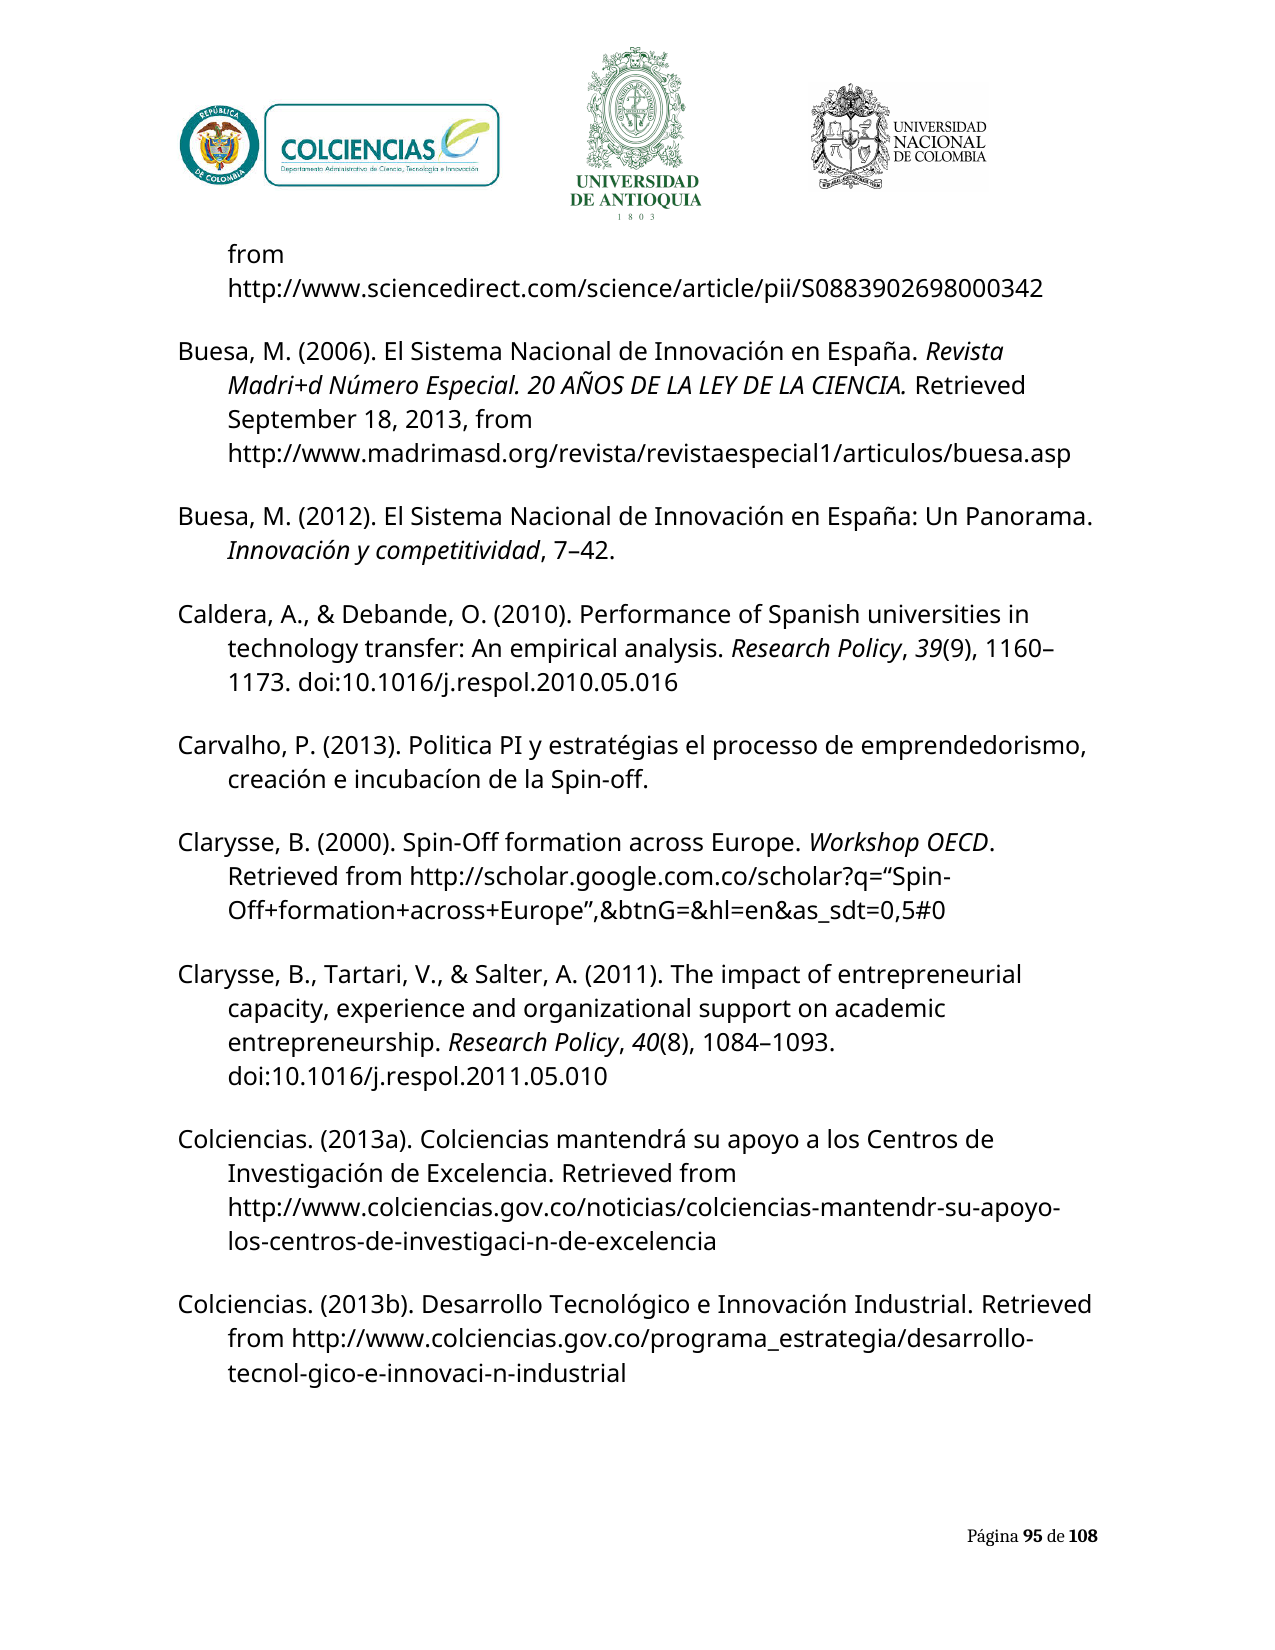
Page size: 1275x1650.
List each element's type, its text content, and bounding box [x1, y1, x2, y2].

text Colciencias. (2013b). Desarrollo Tecnológico e Innovación Industrial. Retrieved from http://www.colciencias.gov.co/programa_estrategia/desarrollo-tecnol-gico-e-innovaci-n-industrial [177, 1287, 1098, 1389]
text Clarysse, B. (2000). Spin-Off formation across Europe. Workshop OECD. Retrieved from http://scholar.google.com.co/scholar?q=“Spin-Off+formation+across+Europe”,&btnG=&hl=en&as_sdt=0,5#0 [177, 825, 1098, 927]
text Colciencias. (2013a). Colciencias mantendrá su apoyo a los Centros de Investigación de Excelencia. Retrieved from http://www.colciencias.gov.co/noticias/colciencias-mantendr-su-apoyo-los-centros-de-investigaci-n-de-excelencia [177, 1122, 1098, 1258]
picture [570, 47, 702, 220]
text Carvalho, P. (2013). Politica PI y estratégias el processo de emprendedorismo, creación e incubacíon de la Spin-off. [177, 728, 1098, 796]
picture [808, 82, 990, 192]
text Buesa, M. (2006). El Sistema Nacional de Innovación en España. Revista Madri+d Número Especial. 20 AÑOS DE LA LEY DE LA CIENCIA. Retrieved September 18, 2013, from http://www.madrimasd.org/revista/revistaespecial1/articulos/buesa.asp [177, 333, 1098, 470]
picture [176, 99, 503, 191]
text Caldera, A., & Debande, O. (2010). Performance of Spanish universities in technology transfer: An empirical analysis. Research Policy, 39(9), 1160–1173. doi:10.1016/j.respol.2010.05.016 [177, 596, 1098, 698]
text Clarysse, B., Tartari, V., & Salter, A. (2011). The impact of entrepreneurial capacity, experience and organizational support on academic entrepreneurship. Research Policy, 40(8), 1084–1093. doi:10.1016/j.respol.2011.05.010 [177, 956, 1098, 1092]
text Buesa, M. (2012). El Sistema Nacional de Innovación en España: Un Panorama. Innovación y competitividad, 7–42. [177, 499, 1098, 567]
